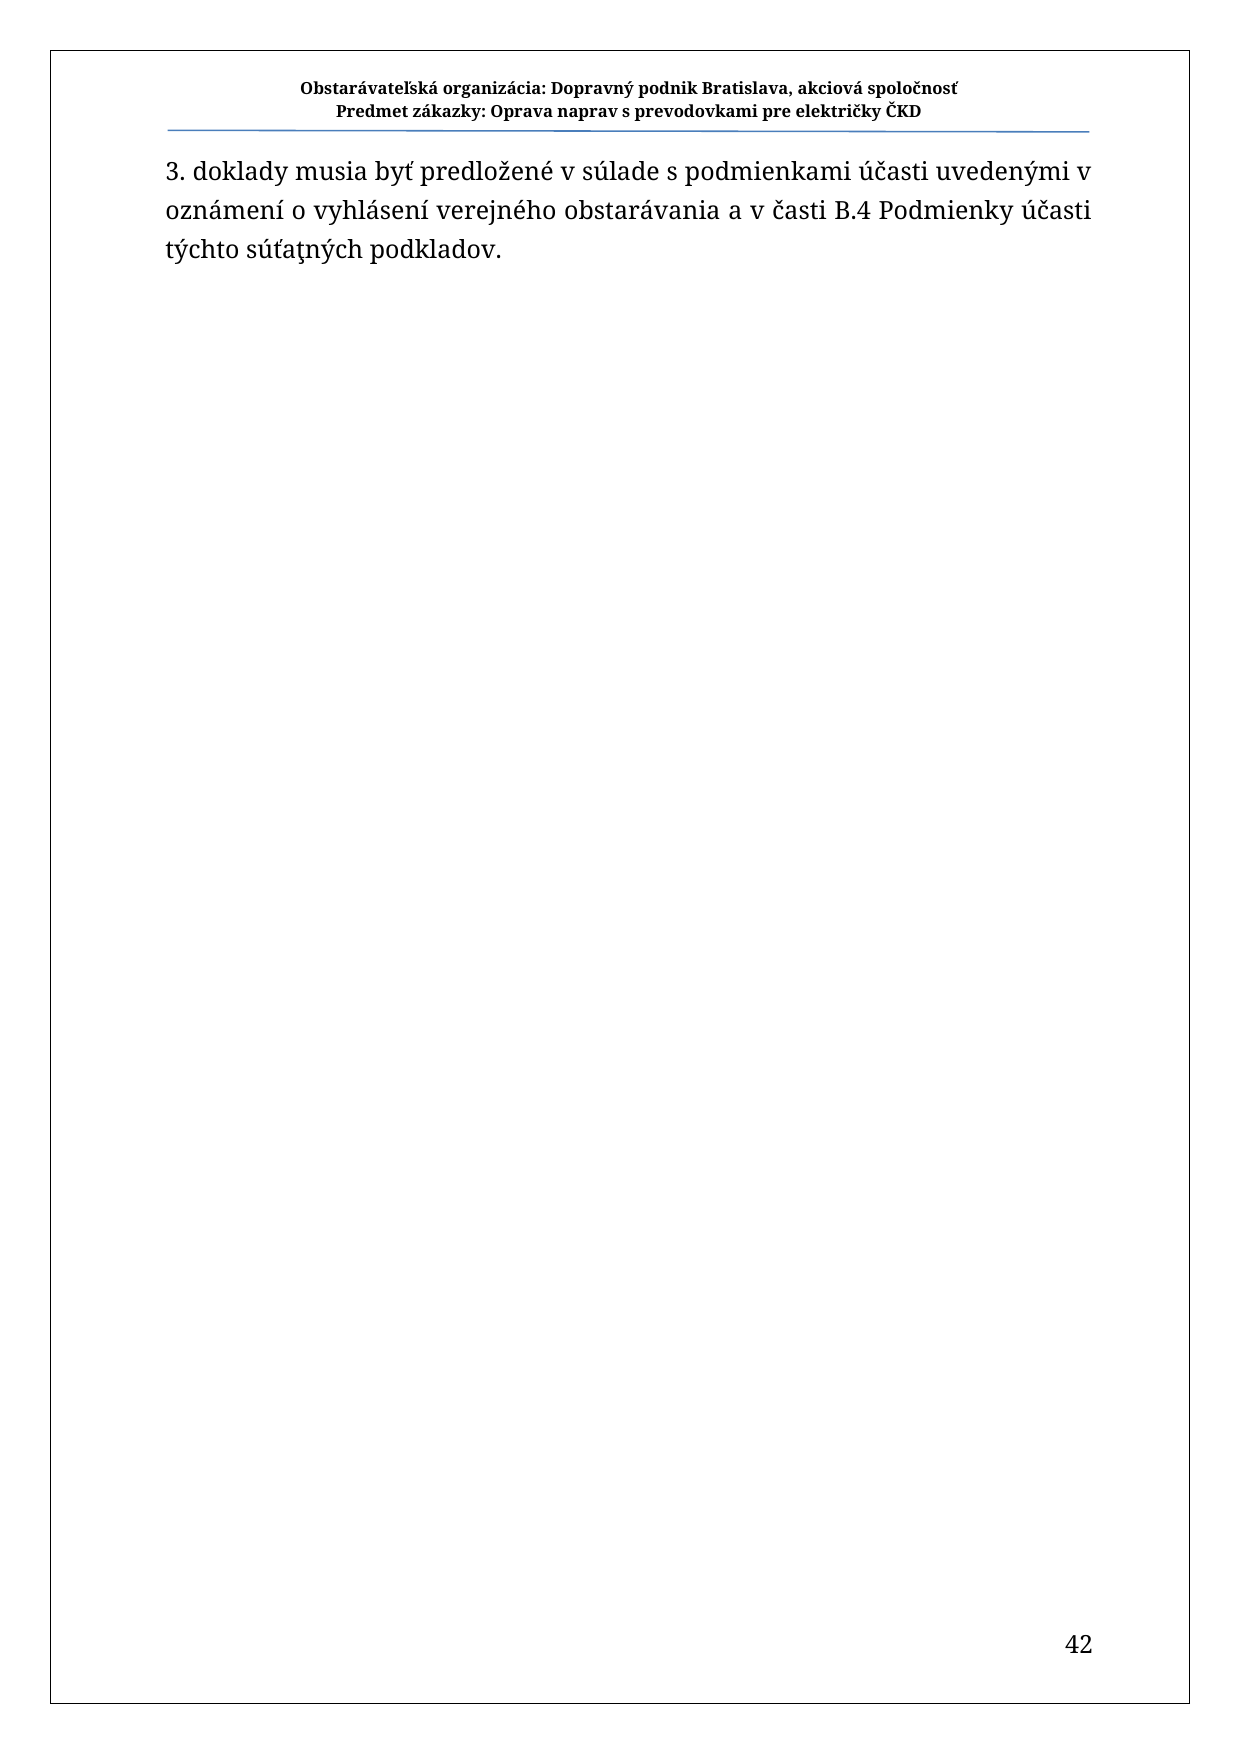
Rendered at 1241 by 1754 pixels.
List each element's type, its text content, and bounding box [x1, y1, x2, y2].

text 3. doklady musia byť predložené v súlade s podmienkami účasti uvedenými v oznámení o vyhlásení verejného obstarávania a v časti B.4 Podmienky účasti týchto súťaţných podkladov. [165, 153, 1093, 266]
